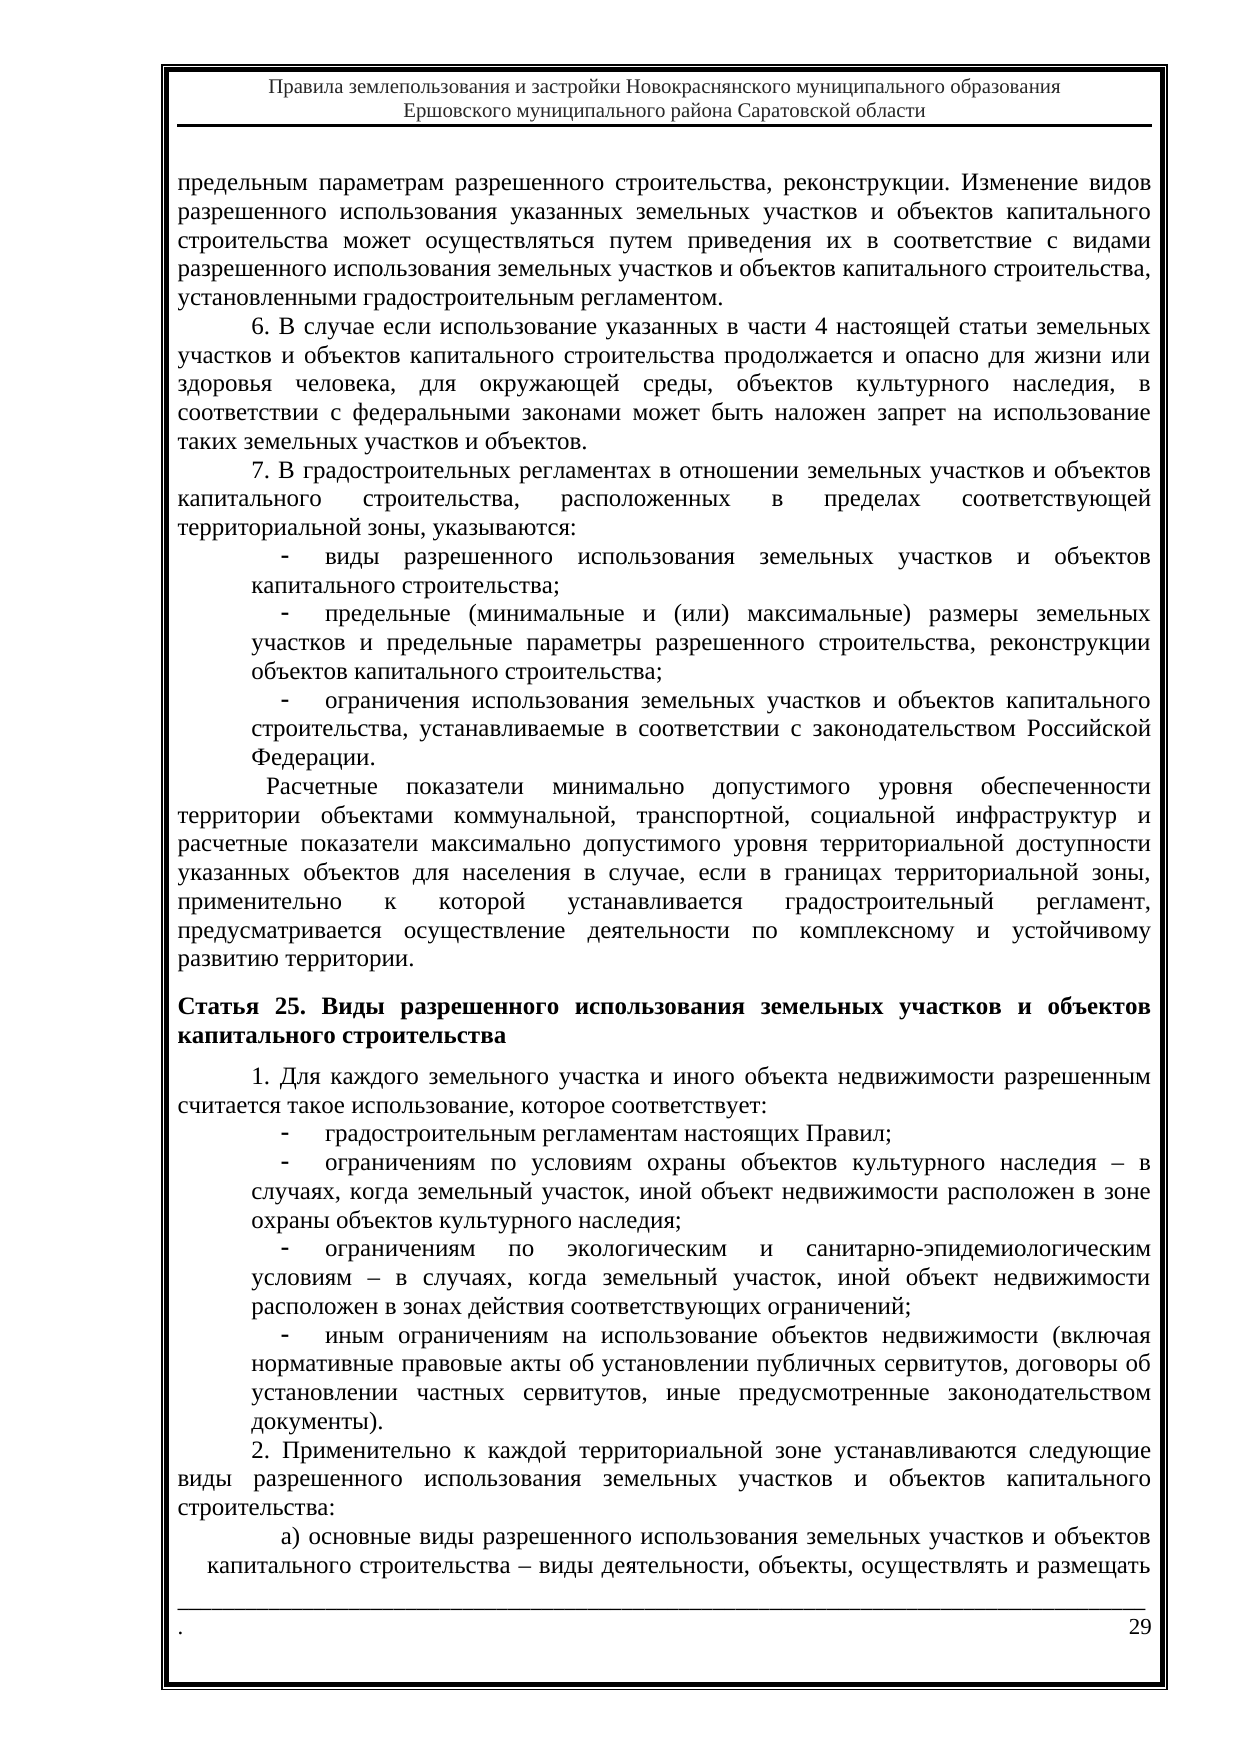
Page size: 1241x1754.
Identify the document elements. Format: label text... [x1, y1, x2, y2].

list предельные (минимальные и (или) максимальные) размеры земельных участков и предельные параметры разрешенного строительства, реконструкции объектов капитального строительства; [251, 598, 1152, 685]
text 6. В случае если использование указанных в части 4 настоящей статьи земельных участков и объектов капитального строительства продолжается и опасно для жизни или здоровья человека, для окружающей среды, объектов культурного наследия, в соответствии с федеральными законами может быть наложен запрет на использование таких земельных участков и объектов. [177, 311, 1152, 455]
text 2. Применительно к каждой территориальной зоне устанавливаются следующие виды разрешенного использования земельных участков и объектов капитального строительства: [177, 1435, 1152, 1521]
text Расчетные показатели минимально допустимого уровня обеспеченности территории объектами коммунальной, транспортной, социальной инфраструктур и расчетные показатели максимально допустимого уровня территориальной доступности указанных объектов для населения в случае, если в границах территориальной зоны, применительно к которой устанавливается градостроительный регламент, предусматривается осуществление деятельности по комплексному и устойчивому развитию территории. [177, 771, 1152, 972]
list иным ограничениям на использование объектов недвижимости (включая нормативные правовые акты об установлении публичных сервитутов, договоры об установлении частных сервитутов, иные предусмотренные законодательством документы). [251, 1320, 1152, 1435]
list ограничениям по экологическим и санитарно-эпидемиологическим условиям – в случаях, когда земельный участок, иной объект недвижимости расположен в зонах действия соответствующих ограничений; [251, 1233, 1152, 1320]
text 7. В градостроительных регламентах в отношении земельных участков и объектов капитального строительства, расположенных в пределах соответствующей территориальной зоны, указываются: [177, 455, 1152, 541]
text 1. Для каждого земельного участка и иного объекта недвижимости разрешенным считается такое использование, которое соответствует: [177, 1061, 1152, 1118]
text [207, 1521, 1152, 1578]
list градостроительным регламентам настоящих Правил; [251, 1118, 1152, 1147]
list ограничениям по условиям охраны объектов культурного наследия – в случаях, когда земельный участок, иной объект недвижимости расположен в зоне охраны объектов культурного наследия; [251, 1147, 1152, 1233]
list виды разрешенного использования земельных участков и объектов капитального строительства; [251, 541, 1152, 598]
subtitle Статья 25. Виды разрешенного использования земельных участков и объектов капитального строительства [177, 991, 1152, 1048]
list ограничения использования земельных участков и объектов капитального строительства, устанавливаемые в соответствии с законодательством Российской Федерации. [251, 685, 1152, 771]
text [177, 167, 1152, 311]
